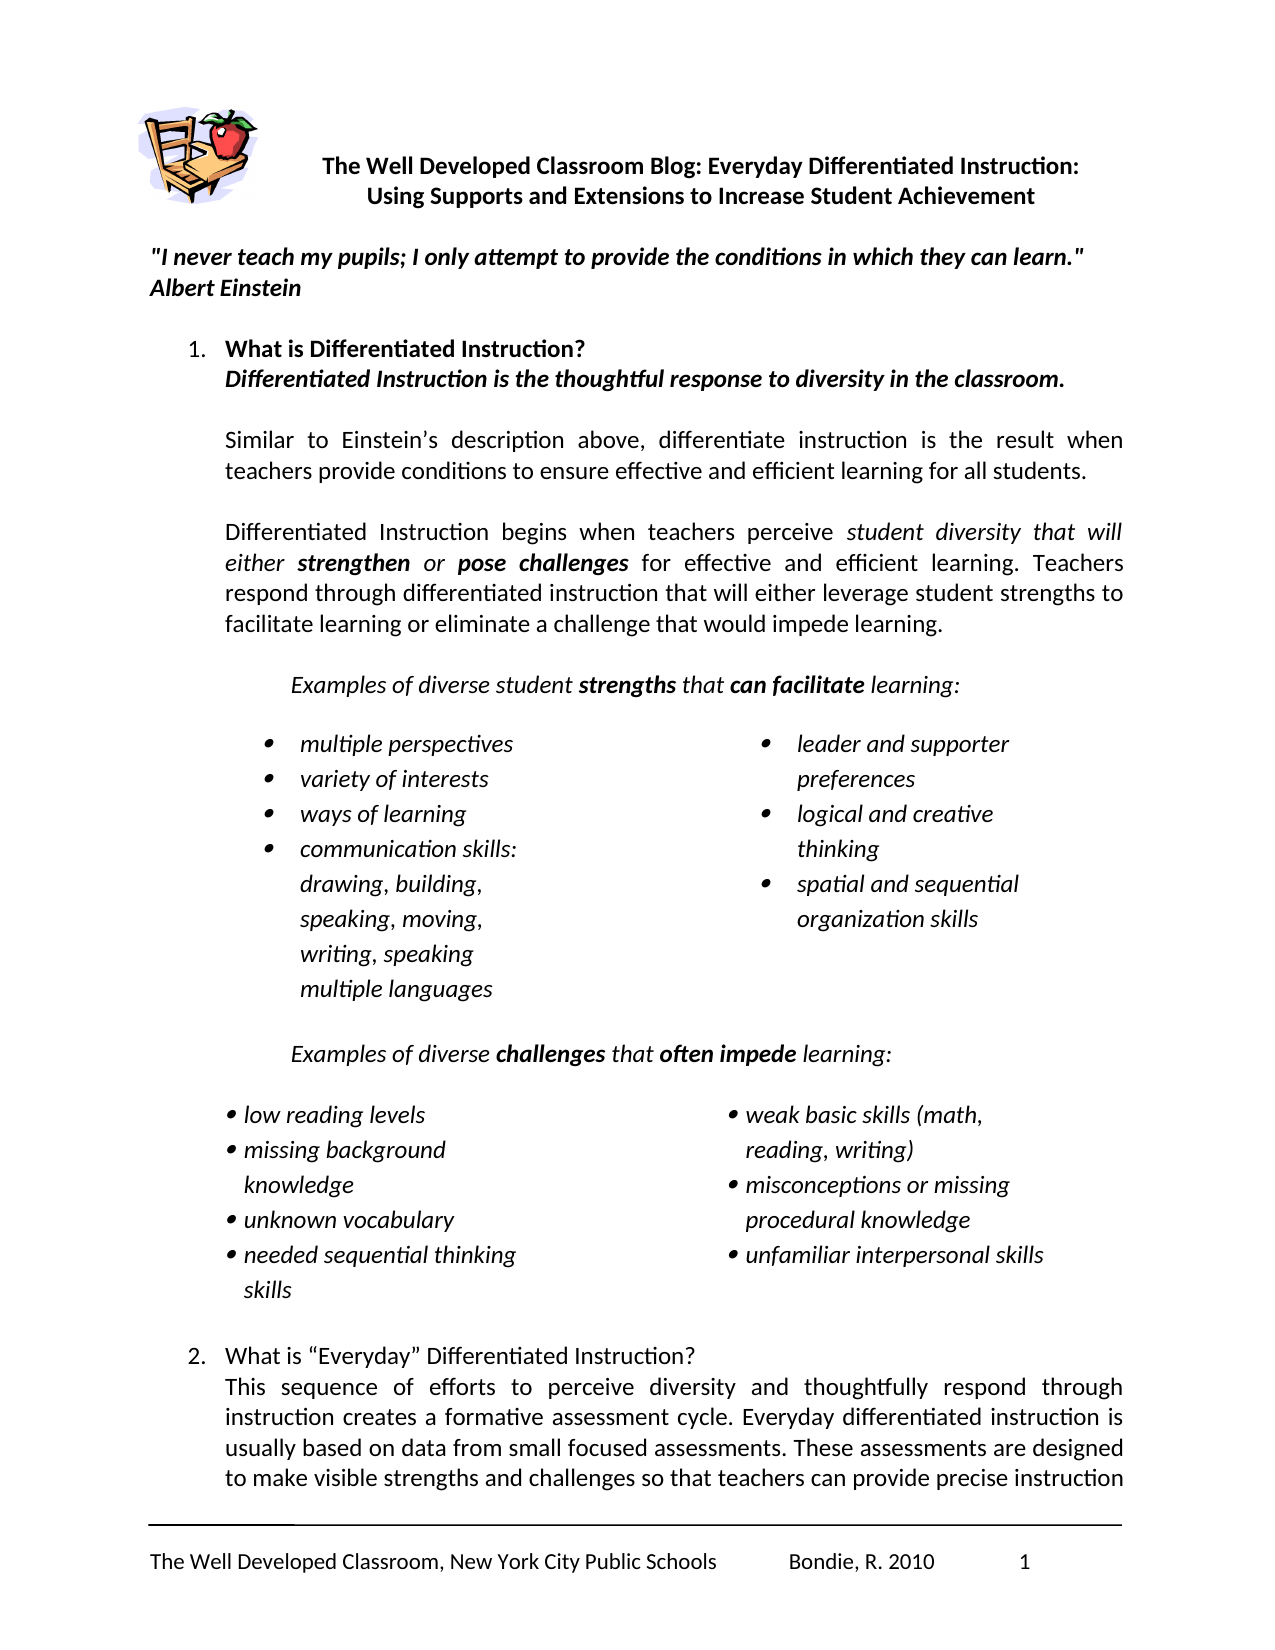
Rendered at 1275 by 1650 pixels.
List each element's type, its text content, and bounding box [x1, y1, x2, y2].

list misconceptions or missing procedural knowledge [727, 1170, 1050, 1235]
list multiple perspectives [262, 728, 553, 759]
text The Well Developed Classroom Blog: Everyday Differentiated Instruction: [259, 150, 1125, 181]
list spatial and sequential organization skills [759, 868, 1050, 934]
text Examples of diverse challenges that often impede learning: [225, 1039, 1050, 1069]
list weak basic skills (math, reading, writing) [727, 1100, 1050, 1165]
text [225, 1371, 1125, 1493]
list missing background knowledge [225, 1135, 548, 1200]
list logical and creative thinking [759, 798, 1050, 864]
list What is Differentiated Instruction? [187, 333, 1125, 364]
text Differentiated Instruction begins when teachers perceive student diversity that will either strengthen or pose challenges for effective and efficient learning. Teachers respond through differentiated instruction that will either leverage student strengths to facilitate learning or eliminate a challenge that would impede learning. [225, 516, 1125, 638]
text Differentiated Instruction is the thoughtful response to diversity in the classroom. [225, 364, 1125, 394]
text Using Supports and Extensions to Increase Student Achievement [150, 181, 1125, 211]
list variety of interests [262, 763, 553, 794]
list low reading levels [225, 1100, 548, 1130]
list What is “Everyday” Differentiated Instruction? [187, 1340, 1125, 1371]
list communication skills: drawing, building, speaking, moving, writing, speaking multiple languages [262, 833, 553, 1004]
list leader and supporter preferences [759, 728, 1050, 794]
list unknown vocabulary [225, 1205, 623, 1235]
picture [137, 106, 259, 204]
list unfamiliar interpersonal skills [727, 1240, 1050, 1270]
list ways of learning [262, 798, 553, 829]
text "I never teach my pupils; I only attempt to provide the conditions in which they can learn." Albert Einstein [150, 242, 1125, 303]
text Similar to Einstein’s description above, differentiate instruction is the result when teachers provide conditions to ensure effective and efficient learning for all students. [225, 425, 1125, 486]
text Examples of diverse student strengths that can facilitate learning: [225, 669, 1050, 699]
list needed sequential thinking skills [225, 1240, 548, 1305]
